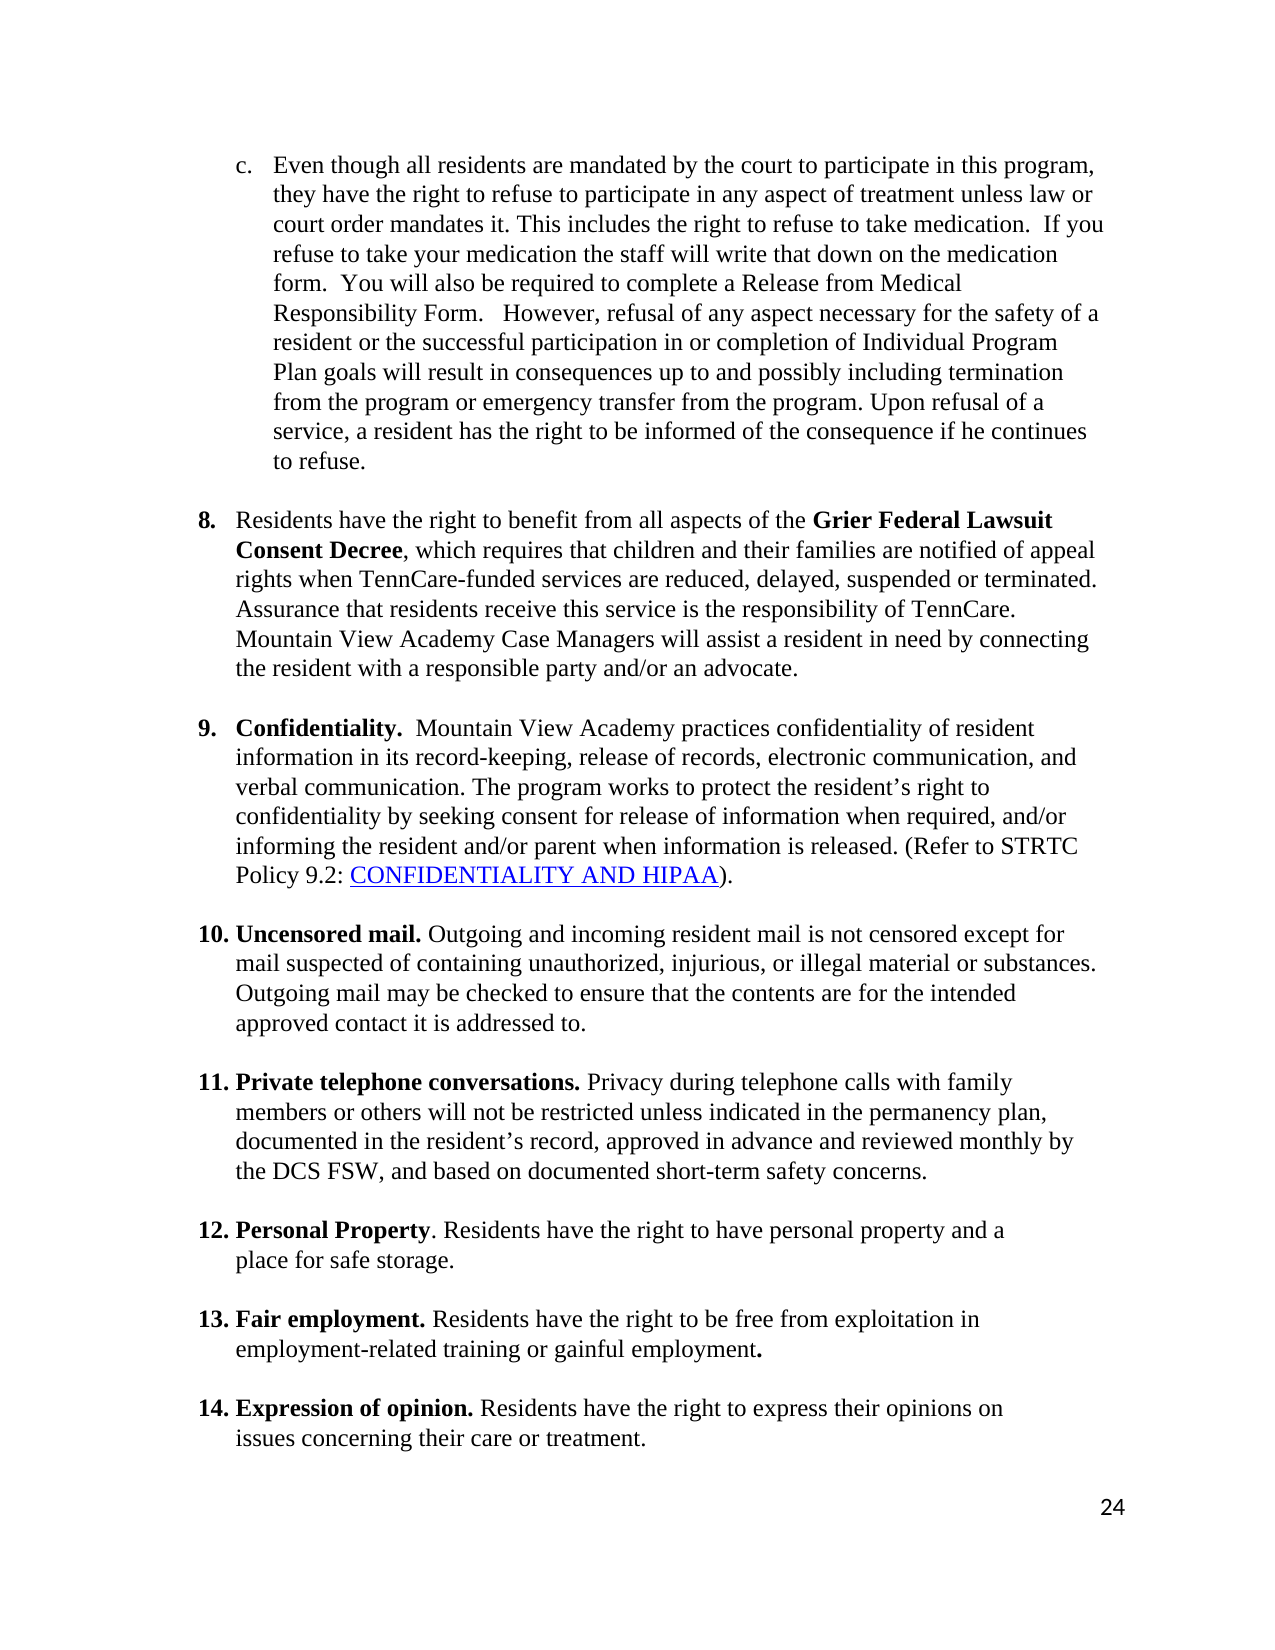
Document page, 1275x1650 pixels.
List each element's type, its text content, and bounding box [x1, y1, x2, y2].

list Expression of opinion. Residents have the right to express their opinions on issues concerning their care or treatment. [198, 1393, 1062, 1452]
list Confidentiality. Mountain View Academy practices confidentiality of resident information in its record-keeping, release of records, electronic communication, and verbal communication. The program works to protect the resident’s right to confidentiality by seeking consent for release of information when required, and/or informing the resident and/or parent when information is released. (Refer to STRTC Policy 9.2: CONFIDENTIALITY AND HIPAA). [198, 713, 1081, 889]
list Even though all residents are mandated by the court to participate in this program, they have the right to refuse to participate in any aspect of treatment unless law or court order mandates it. This includes the right to refuse to take medication. If you refuse to take your medication the staff will write that down on the medication form. You will also be required to complete a Release from Medical Responsibility Form. However, refusal of any aspect necessary for the safety of a resident or the successful participation in or completion of Individual Program Plan goals will result in consequences up to and possibly including termination from the program or emergency transfer from the program. Upon refusal of a service, a resident has the right to be informed of the consequence if he continues to refuse. [235, 150, 1108, 474]
list Private telephone conversations. Privacy during telephone calls with family members or others will not be restricted unless indicated in the permanency plan, documented in the resident’s record, approved in advance and reviewed monthly by the DCS FSW, and based on documented short-term safety concerns. [198, 1067, 1097, 1185]
list Residents have the right to benefit from all aspects of the Grier Federal Lawsuit Consent Decree, which requires that children and their families are notified of appeal rights when TennCare-funded services are reduced, delayed, suspended or terminated. Assurance that residents receive this service is the responsibility of TennCare. Mountain View Academy Case Managers will assist a resident in need by connecting the resident with a responsible party and/or an advocate. [198, 505, 1103, 682]
list Fair employment. Residents have the right to be free from exploitation in employment-related training or gainful employment. [198, 1304, 1037, 1363]
list Personal Property. Residents have the right to have personal property and a place for safe storage. [198, 1215, 1061, 1274]
list Uncensored mail. Outgoing and incoming resident mail is not censored except for mail suspected of containing unauthorized, injurious, or illegal material or substances. Outgoing mail may be checked to ensure that the contents are for the intended approved contact it is addressed to. [198, 919, 1105, 1036]
